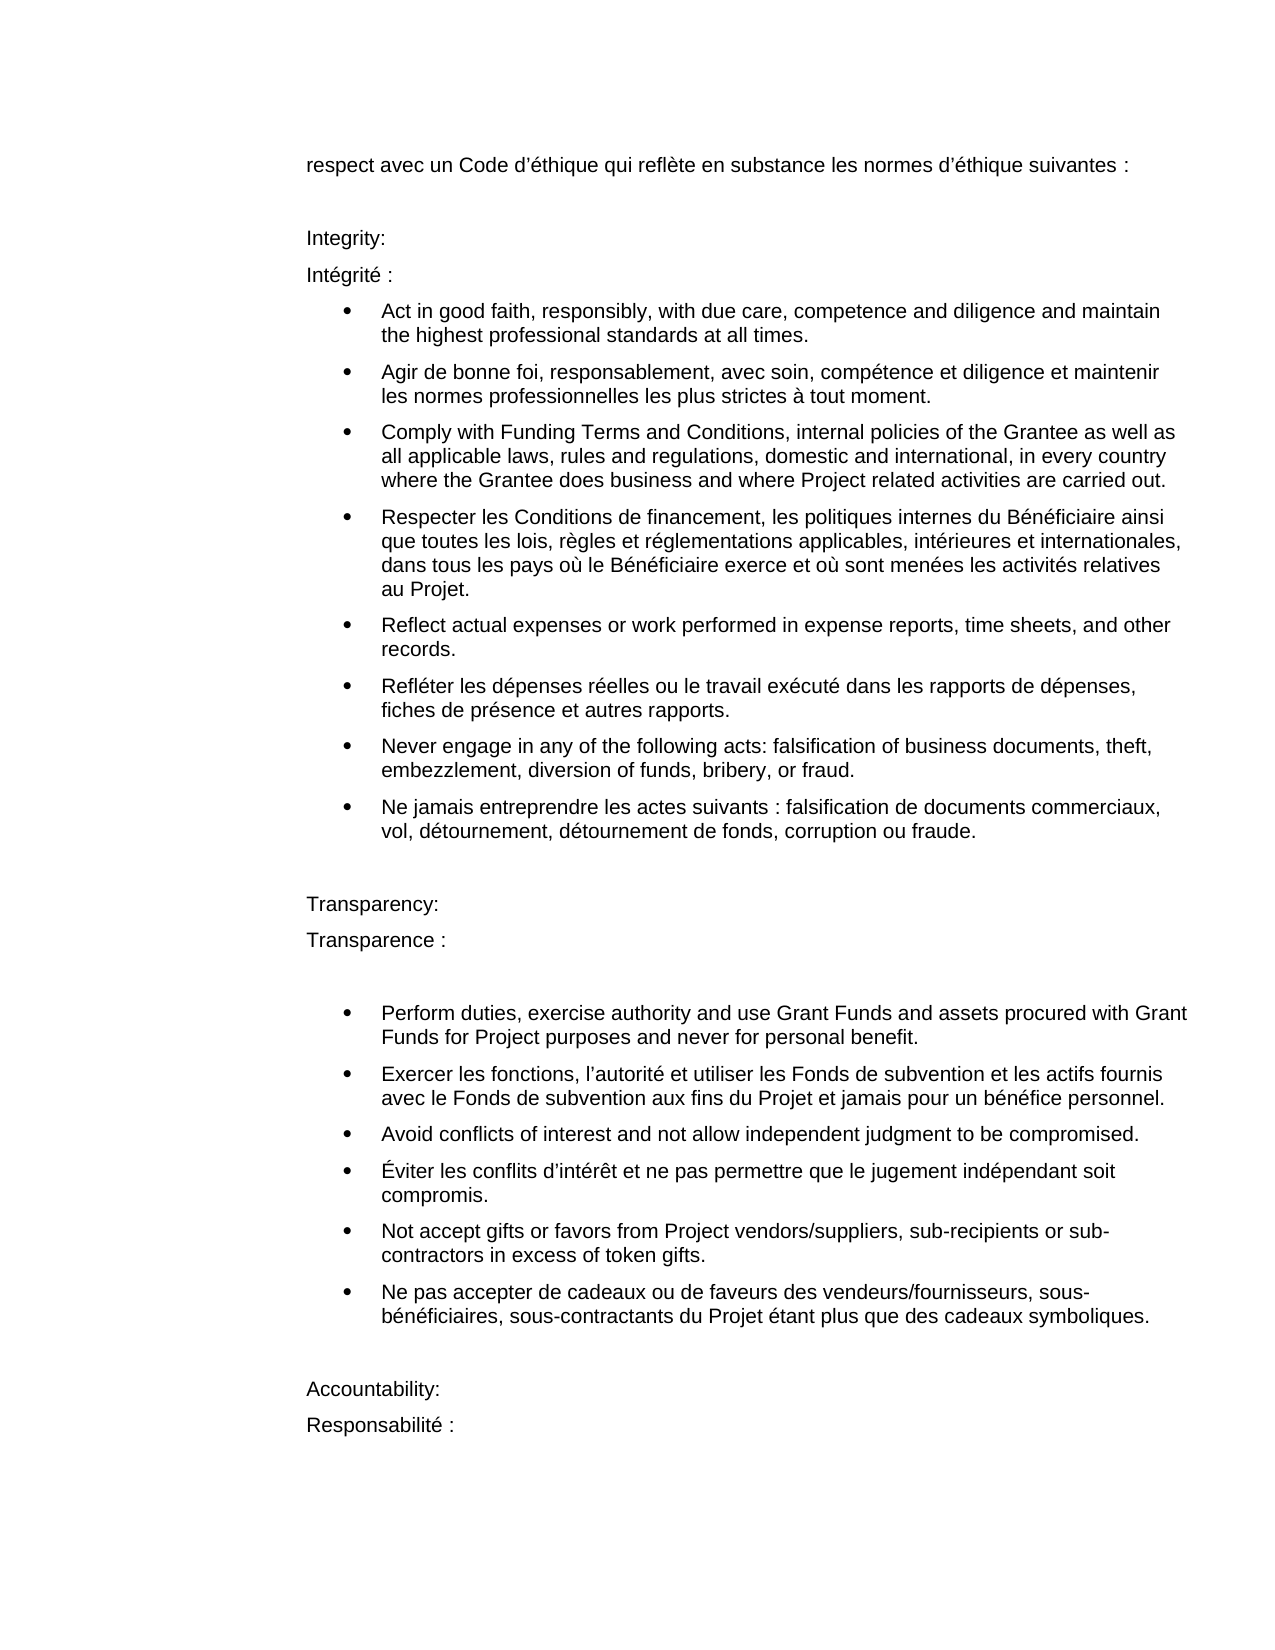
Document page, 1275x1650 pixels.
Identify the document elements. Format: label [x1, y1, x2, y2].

table_header [150, 150, 1275, 1489]
